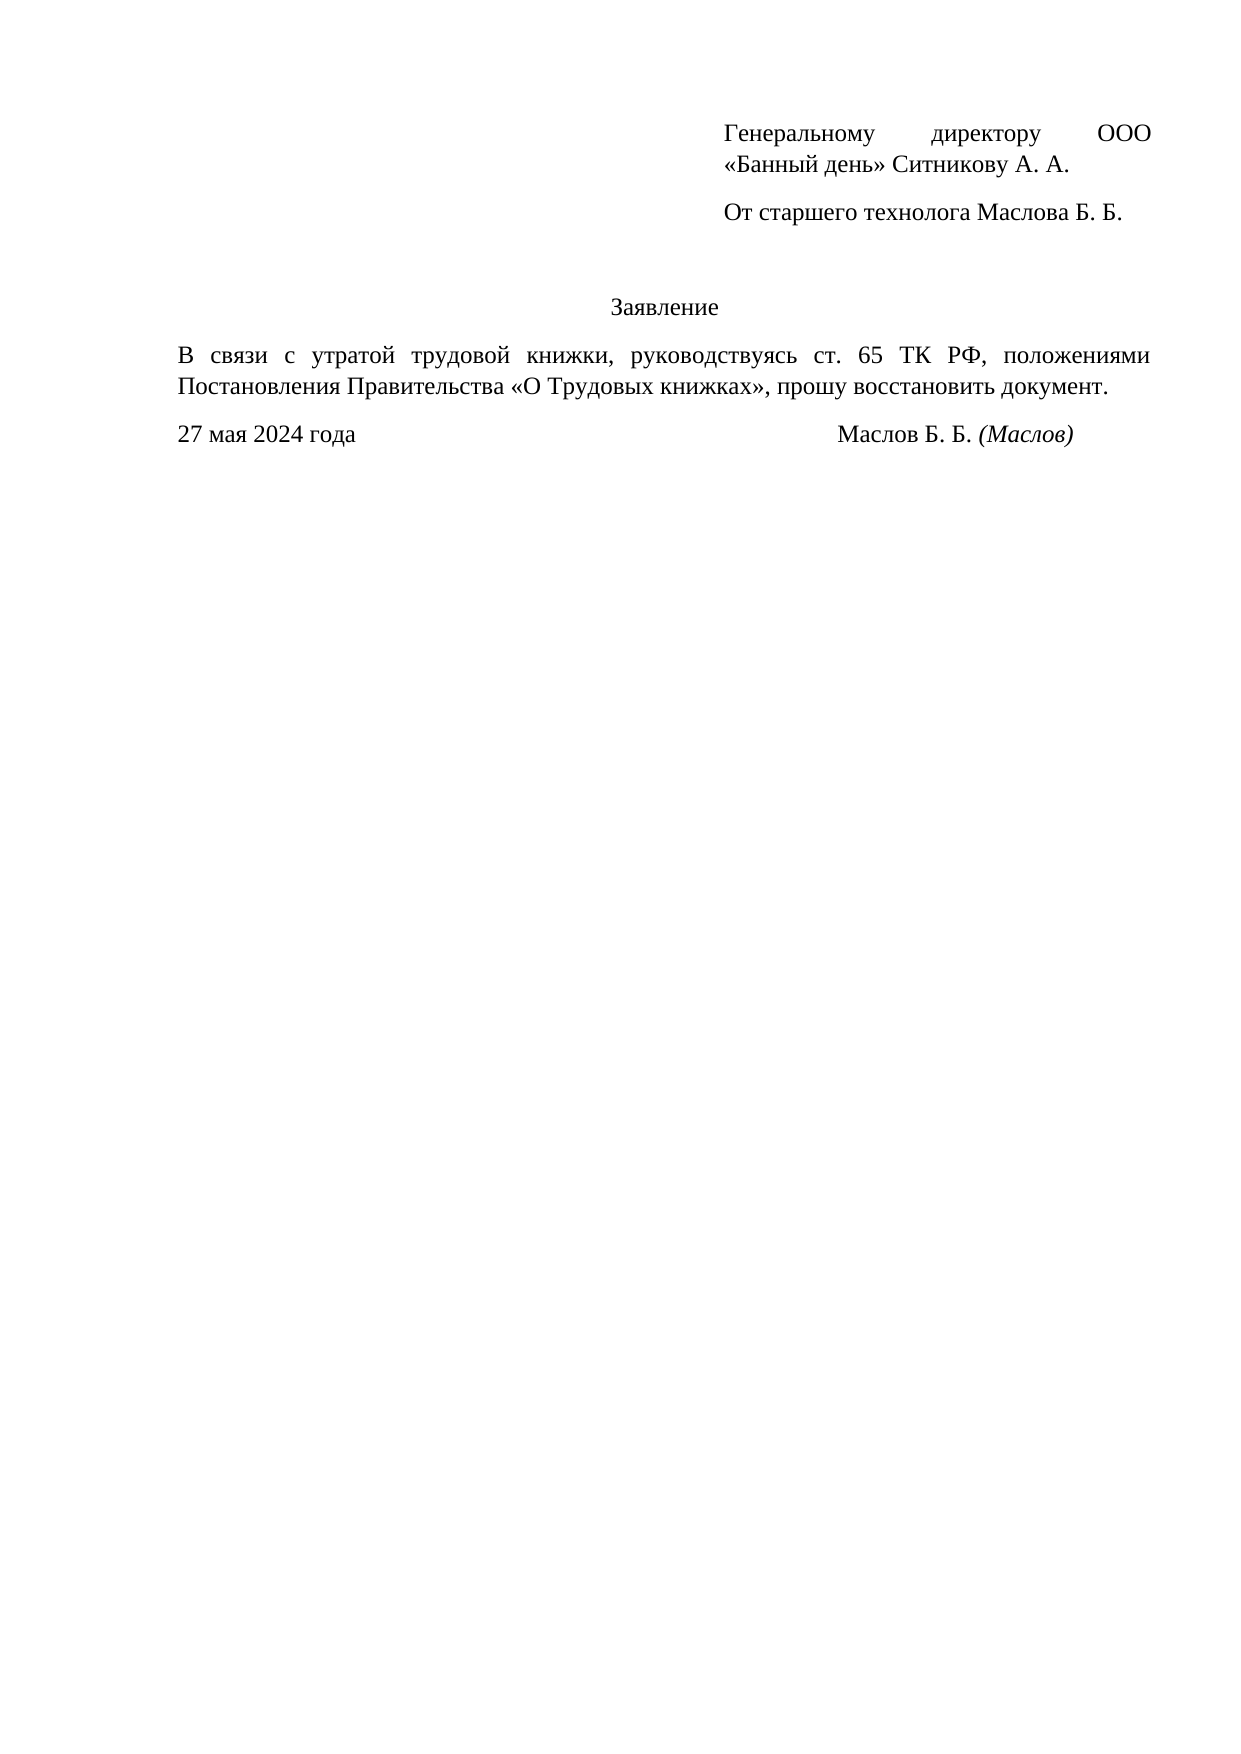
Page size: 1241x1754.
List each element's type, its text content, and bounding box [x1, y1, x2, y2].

text Генеральному директору ООО «Банный день» Ситникову А. А. [723, 118, 1152, 178]
text Заявление [177, 292, 1152, 321]
text 27 мая 2024 года Маслов Б. Б. (Маслов) [177, 419, 1152, 447]
text От старшего технолога Маслова Б. Б. [723, 197, 1152, 226]
text В связи с утратой трудовой книжки, руководствуясь ст. 65 ТК РФ, положениями Постановления Правительства «О Трудовых книжках», прошу восстановить документ. [177, 340, 1152, 400]
